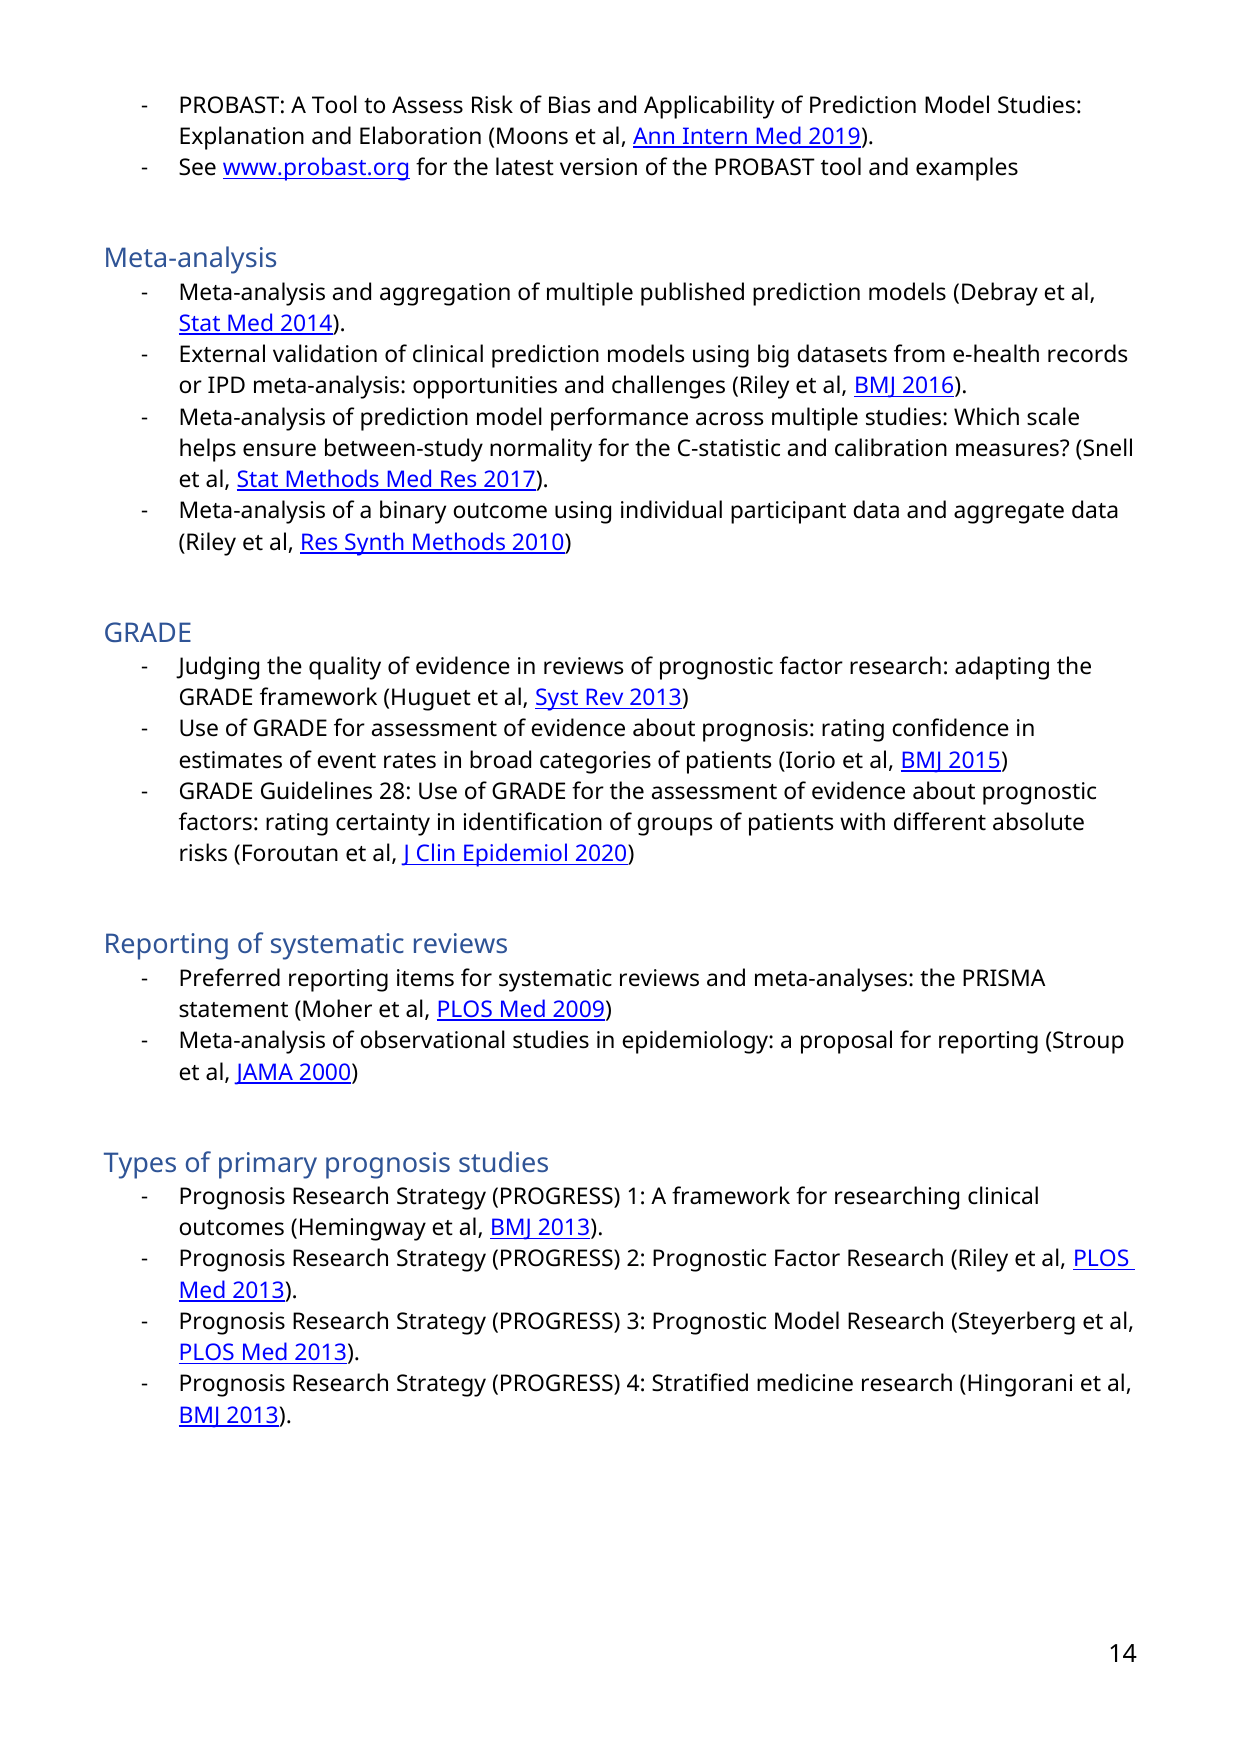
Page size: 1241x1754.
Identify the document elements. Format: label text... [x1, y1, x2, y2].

list GRADE Guidelines 28: Use of GRADE for the assessment of evidence about prognostic factors: rating certainty in identification of groups of patients with different absolute risks (Foroutan et al, J Clin Epidemiol 2020) [141, 775, 1137, 869]
list Judging the quality of evidence in reviews of prognostic factor research: adapting the GRADE framework (Huguet et al, Syst Rev 2013) [141, 650, 1137, 712]
list Meta-analysis of observational studies in epidemiology: a proposal for reporting (Stroup et al, JAMA 2000) [141, 1024, 1137, 1087]
list Meta-analysis of prediction model performance across multiple studies: Which scale helps ensure between-study normality for the C-statistic and calibration measures? (Snell et al, Stat Methods Med Res 2017). [141, 401, 1137, 494]
list PROBAST: A Tool to Assess Risk of Bias and Applicability of Prediction Model Studies: Explanation and Elaboration (Moons et al, Ann Intern Med 2019). [141, 89, 1137, 151]
list Use of GRADE for assessment of evidence about prognosis: rating confidence in estimates of event rates in broad categories of patients (Iorio et al, BMJ 2015) [141, 712, 1137, 775]
list Prognosis Research Strategy (PROGRESS) 3: Prognostic Model Research (Steyerberg et al, PLOS Med 2013). [141, 1305, 1137, 1367]
subtitle Meta-analysis [103, 239, 1137, 276]
subtitle Types of primary prognosis studies [103, 1143, 1137, 1180]
list See www.probast.org for the latest version of the PROBAST tool and examples [141, 151, 1137, 182]
list Prognosis Research Strategy (PROGRESS) 2: Prognostic Factor Research (Riley et al, PLOS Med 2013). [141, 1242, 1137, 1305]
list Prognosis Research Strategy (PROGRESS) 1: A framework for researching clinical outcomes (Hemingway et al, BMJ 2013). [141, 1180, 1137, 1242]
list Preferred reporting items for systematic reviews and meta-analyses: the PRISMA statement (Moher et al, PLOS Med 2009) [141, 962, 1137, 1024]
list Prognosis Research Strategy (PROGRESS) 4: Stratified medicine research (Hingorani et al, BMJ 2013). [141, 1367, 1137, 1430]
subtitle GRADE [103, 613, 1137, 650]
list Meta-analysis and aggregation of multiple published prediction models (Debray et al, Stat Med 2014). [141, 276, 1137, 338]
list External validation of clinical prediction models using big datasets from e-health records or IPD meta-analysis: opportunities and challenges (Riley et al, BMJ 2016). [141, 338, 1137, 401]
subtitle Reporting of systematic reviews [103, 925, 1137, 962]
list Meta-analysis of a binary outcome using individual participant data and aggregate data (Riley et al, Res Synth Methods 2010) [141, 494, 1137, 557]
